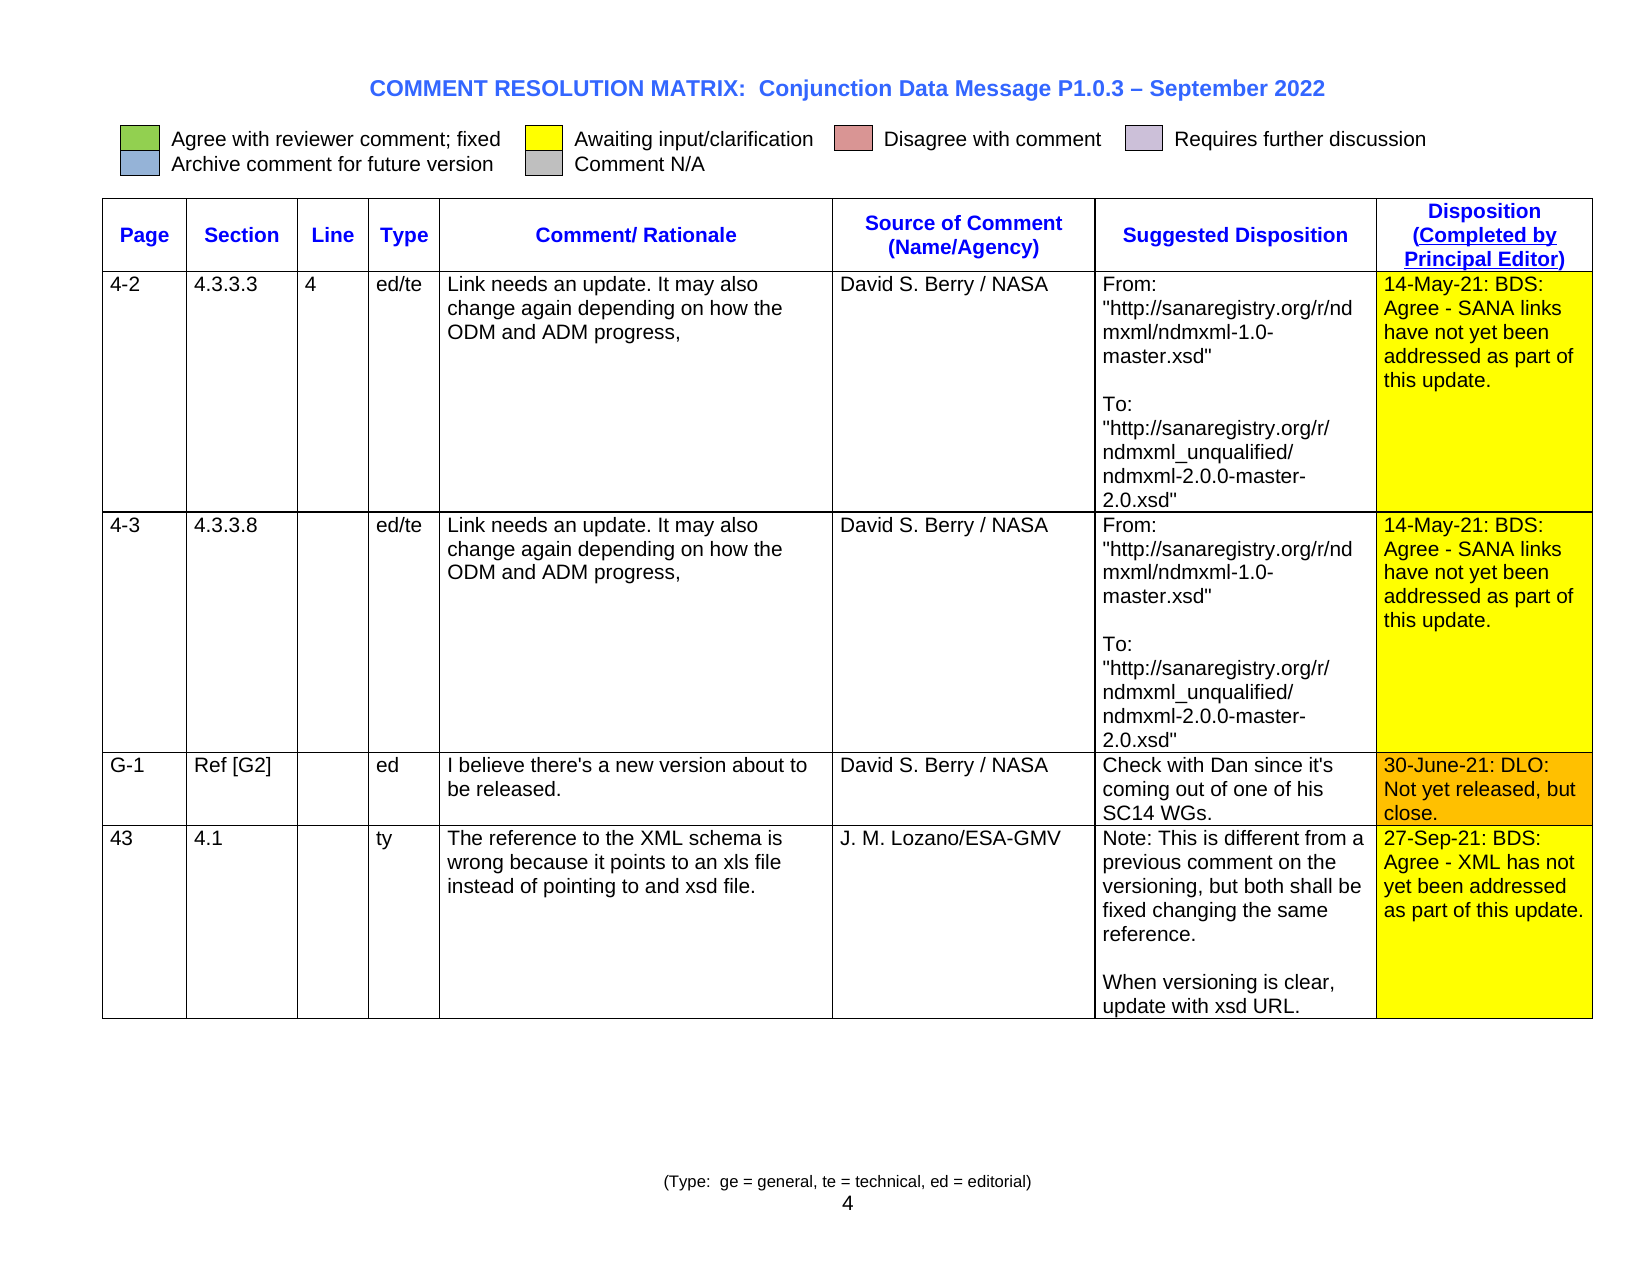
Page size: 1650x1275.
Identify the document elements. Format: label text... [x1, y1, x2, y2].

table_header Type [369, 199, 439, 271]
table_cell The reference to the XML schema is wrong because it points to an xls file instead of pointing to and xsd file. [440, 826, 832, 1018]
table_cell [1377, 826, 1592, 1018]
table_cell 14-May-21: BDS: Agree - SANA links have not yet been addressed as part of this update. [1377, 272, 1592, 511]
table_cell 43 [103, 826, 186, 1018]
table_cell David S. Berry / NASA [833, 753, 1094, 825]
table_cell [298, 753, 368, 825]
table_header Source of Comment (Name/Agency) [833, 199, 1094, 271]
table_cell 4-2 [103, 272, 186, 511]
table_cell [298, 513, 368, 752]
table_cell Link needs an update. It may also change again depending on how the ODM and ADM progress, [440, 272, 832, 511]
table_header Section [187, 199, 297, 271]
table_cell 30-June-21: DLO: Not yet released, but close. [1377, 753, 1592, 825]
table_cell 14-May-21: BDS: Agree - SANA links have not yet been addressed as part of this update. [1377, 513, 1592, 752]
table_cell David S. Berry / NASA [833, 272, 1094, 511]
table_cell Check with Dan since it's coming out of one of his SC14 WGs. [1096, 753, 1376, 825]
table_cell From: "http://sanaregistry.org/r/ndmxml/ndmxml-1.0-master.xsd" To: "http://sanaregistry.org/r/ndmxml_unqualified/ndmxml-2.0.0-master-2.0.xsd" [1096, 513, 1376, 752]
table_header Page [103, 199, 186, 271]
table_header Line [298, 199, 368, 271]
table_cell 4.3.3.3 [187, 272, 297, 511]
table_cell ed/te [369, 272, 439, 511]
table_header Suggested Disposition [1096, 199, 1376, 271]
table_header Comment/ Rationale [440, 199, 832, 271]
table_header Disposition (Completed by Principal Editor) [1377, 199, 1592, 271]
table_cell Ref [G2] [187, 753, 297, 825]
table_cell 4-3 [103, 513, 186, 752]
table_cell [298, 826, 368, 1018]
table_cell 4 [298, 272, 368, 511]
table_cell Note: This is different from a previous comment on the versioning, but both shall be fixed changing the same reference. When versioning is clear, update with xsd URL. [1096, 826, 1376, 1018]
table_cell 4.1 [187, 826, 297, 1018]
table_cell G-1 [103, 753, 186, 825]
table_cell ty [369, 826, 439, 1018]
table_cell David S. Berry / NASA [833, 513, 1094, 752]
table_cell I believe there's a new version about to be released. [440, 753, 832, 825]
table_cell From: "http://sanaregistry.org/r/ndmxml/ndmxml-1.0-master.xsd" To: "http://sanaregistry.org/r/ndmxml_unqualified/ndmxml-2.0.0-master-2.0.xsd" [1096, 272, 1376, 511]
table_cell 4.3.3.8 [187, 513, 297, 752]
table_cell Link needs an update. It may also change again depending on how the ODM and ADM progress, [440, 513, 832, 752]
table_cell ed/te [369, 513, 439, 752]
table_cell J. M. Lozano/ESA-GMV [833, 826, 1094, 1018]
table_cell ed [369, 753, 439, 825]
